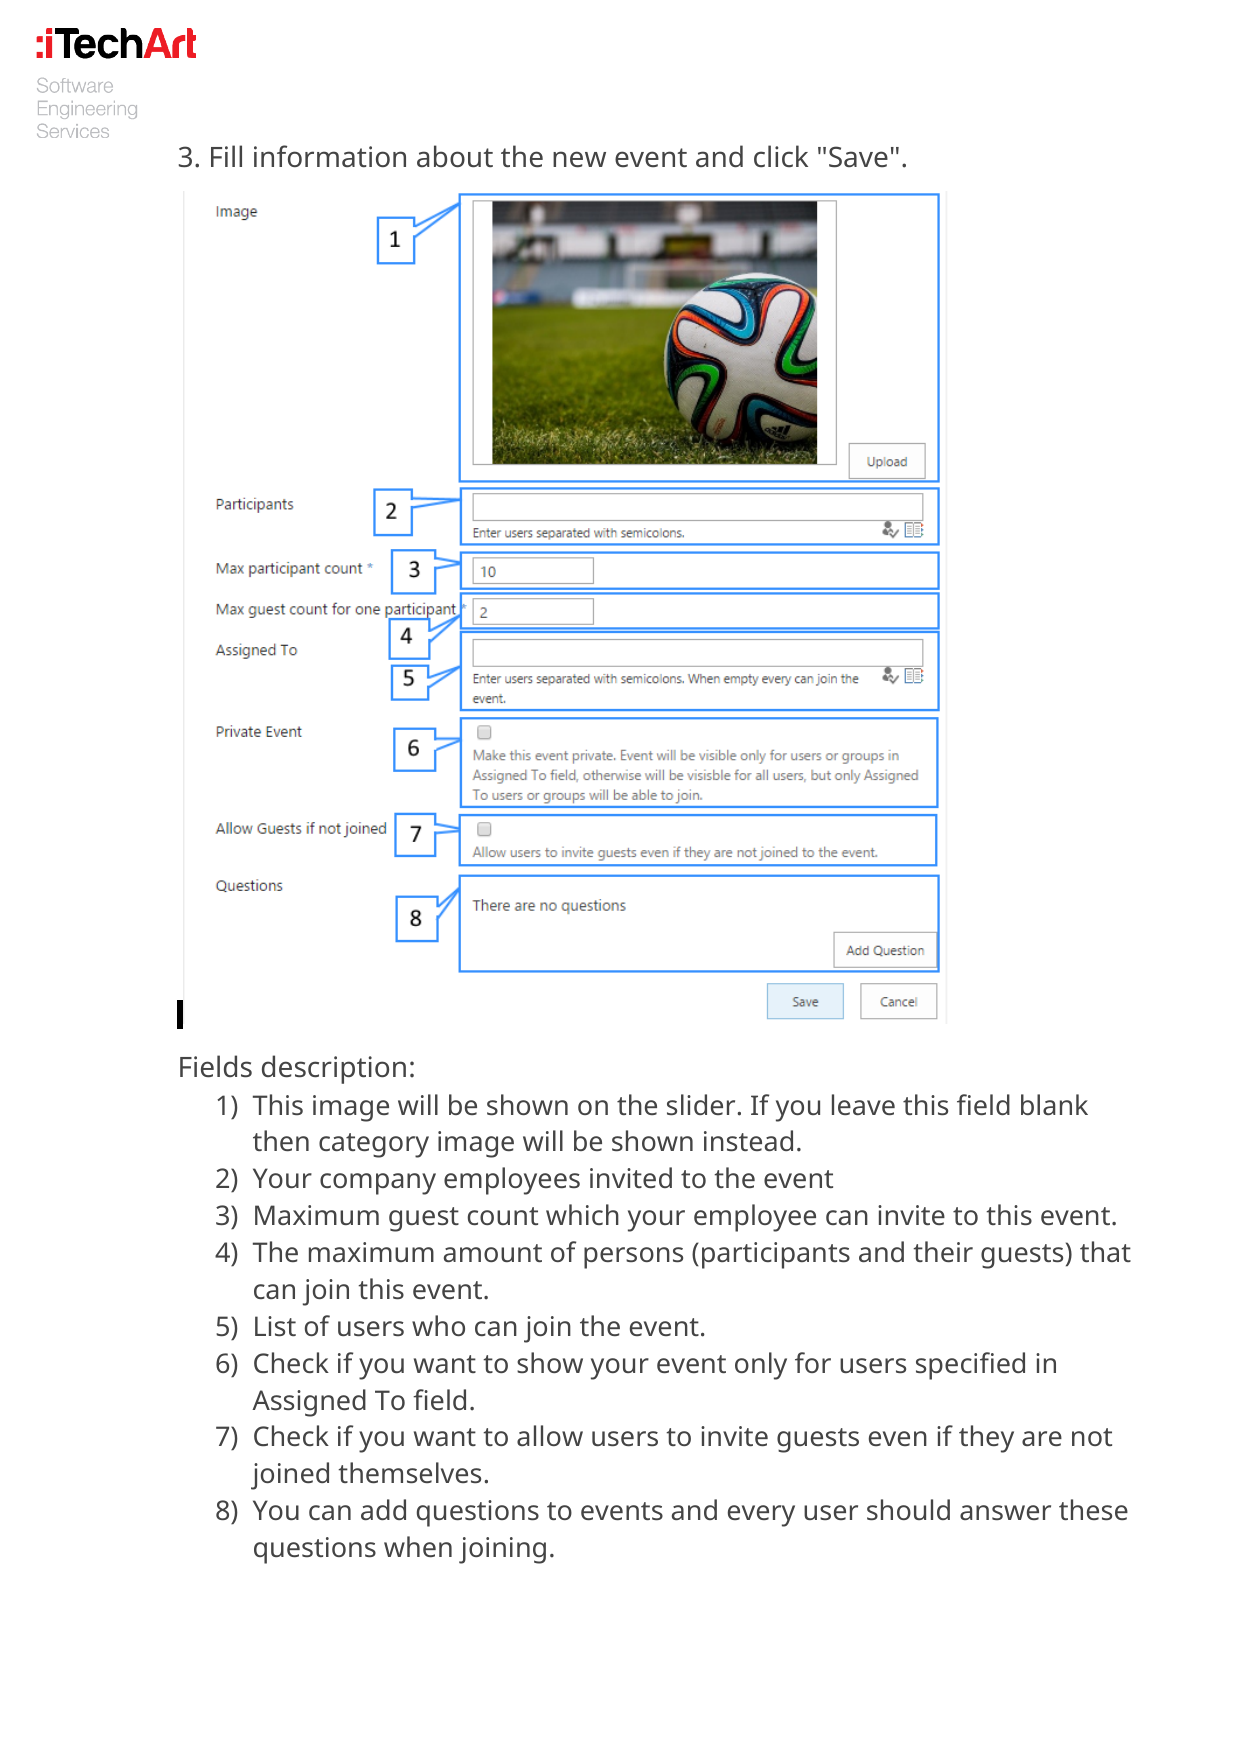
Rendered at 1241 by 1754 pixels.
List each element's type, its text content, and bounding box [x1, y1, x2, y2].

list Maximum guest count which your employee can invite to this event. [215, 1197, 1152, 1233]
list Check if you want to show your event only for users specified in Assigned To field. [215, 1344, 1152, 1418]
text 3. Fill information about the new event and click "Save". [177, 138, 1152, 176]
list The maximum amount of persons (participants and their guests) that can join this event. [215, 1233, 1152, 1307]
list Your company employees invited to the event [215, 1160, 1152, 1197]
list Check if you want to allow users to invite guests even if they are not joined themselves. [215, 1418, 1152, 1492]
text ​Fields description: [177, 1048, 1152, 1086]
picture [183, 191, 948, 1024]
list List of users who can join the event. [215, 1307, 1152, 1344]
list This image will be shown on the slider. If you leave this field blank then category image will be shown instead. [215, 1086, 1152, 1160]
list You can add questions to events and every user should answer these questions when joining. [215, 1492, 1152, 1565]
picture [36, 28, 196, 138]
